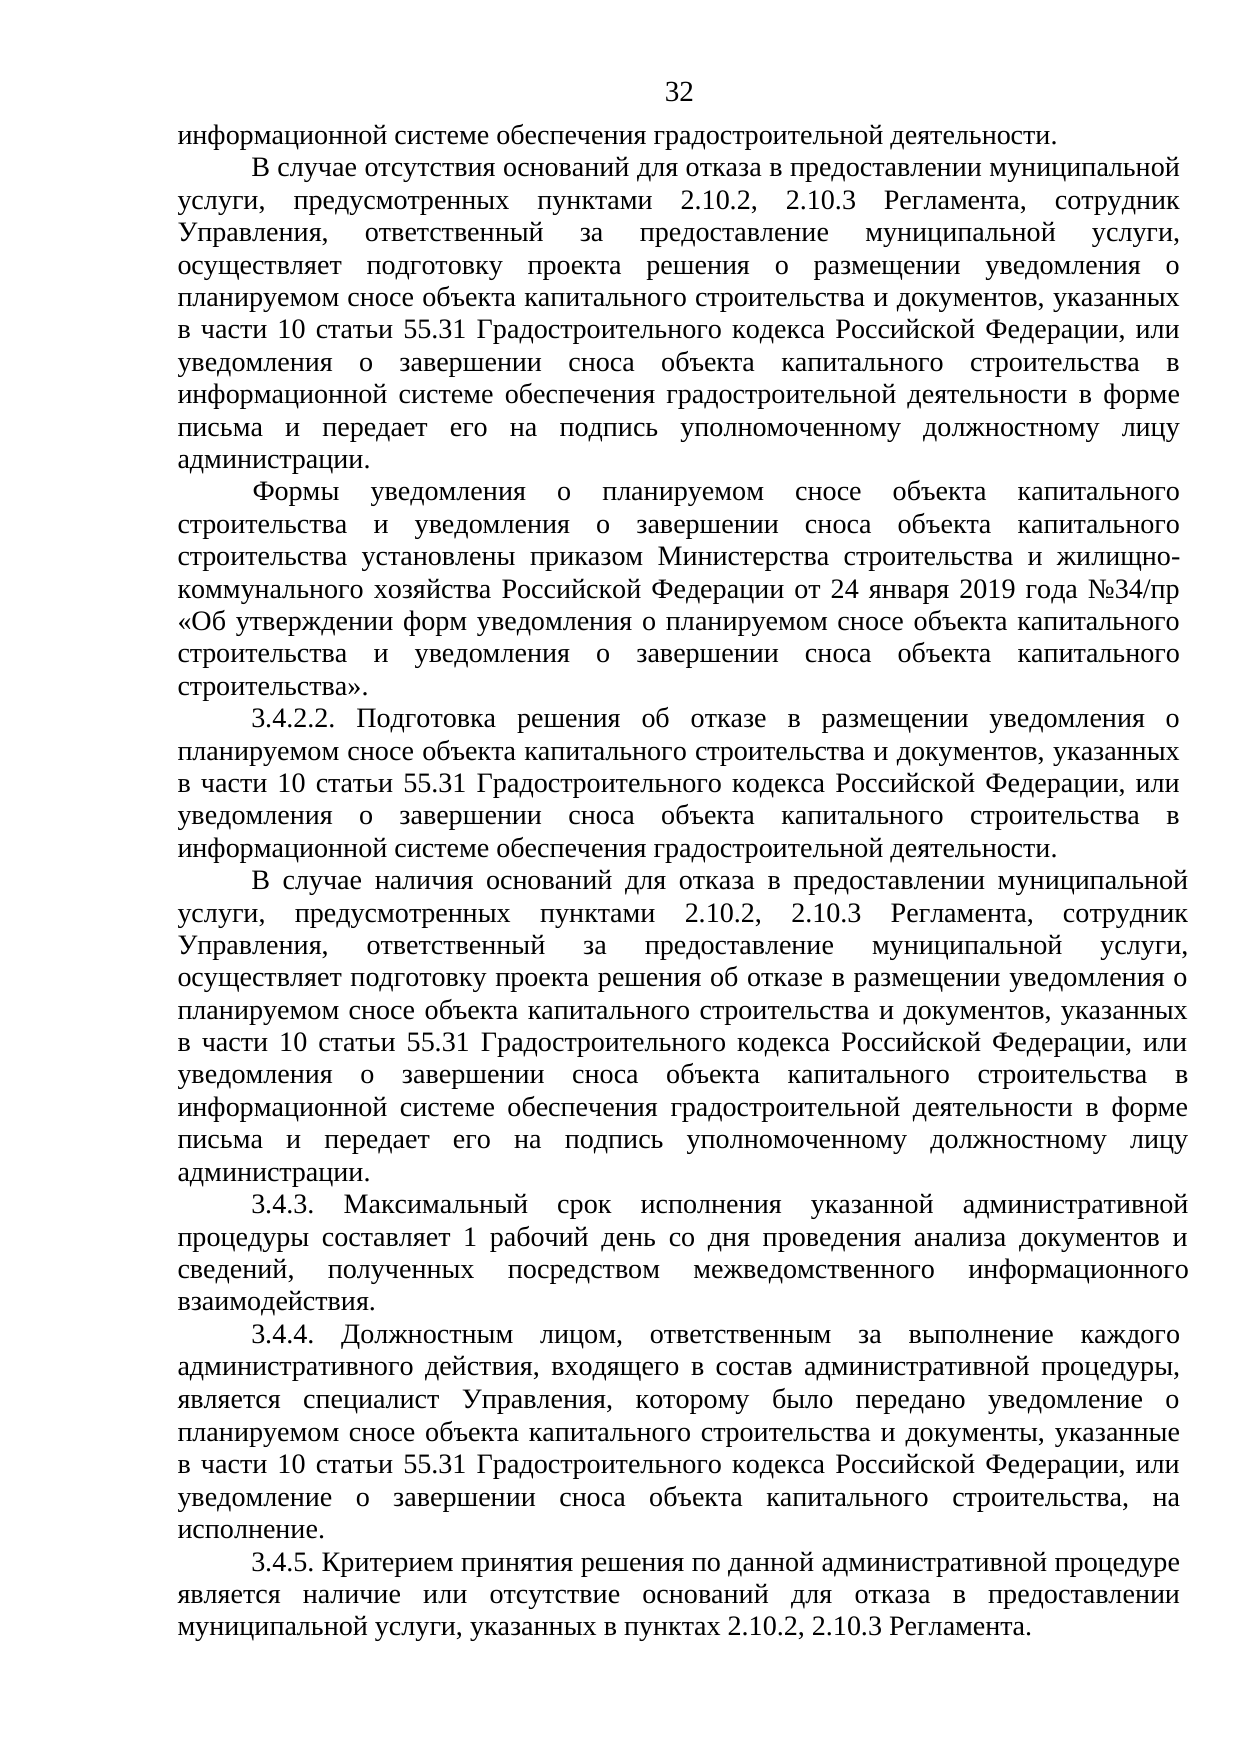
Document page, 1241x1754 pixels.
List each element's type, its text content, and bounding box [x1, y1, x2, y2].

text В случае отсутствия оснований для отказа в предоставлении муниципальной услуги, предусмотренных пунктами 2.10.2, 2.10.3 Регламента, сотрудник Управления, ответственный за предоставление муниципальной услуги, осуществляет подготовку проекта решения о размещении уведомления о планируемом сносе объекта капитального строительства и документов, указанных в части 10 статьи 55.31 Градостроительного кодекса Российской Федерации, или уведомления о завершении сноса объекта капитального строительства в информационной системе обеспечения градостроительной деятельности в форме письма и передает его на подпись уполномоченному должностному лицу администрации. [177, 151, 1181, 474]
text 3.4.3. Максимальный срок исполнения указанной административной процедуры составляет 1 рабочий день со дня проведения анализа документов и сведений, полученных посредством межведомственного информационного взаимодействия. [177, 1187, 1190, 1317]
text 3.4.5. Критерием принятия решения по данной административной процедуре является наличие или отсутствие оснований для отказа в предоставлении муниципальной услуги, указанных в пунктах 2.10.2, 2.10.3 Регламента. [177, 1545, 1181, 1642]
text В случае наличия оснований для отказа в предоставлении муниципальной услуги, предусмотренных пунктами 2.10.2, 2.10.3 Регламента, сотрудник Управления, ответственный за предоставление муниципальной услуги, осуществляет подготовку проекта решения об отказе в размещении уведомления о планируемом сносе объекта капитального строительства и документов, указанных в части 10 статьи 55.31 Градостроительного кодекса Российской Федерации, или уведомления о завершении сноса объекта капитального строительства в информационной системе обеспечения градостроительной деятельности в форме письма и передает его на подпись уполномоченному должностному лицу администрации. [177, 863, 1189, 1187]
text 3.4.4. Должностным лицом, ответственным за выполнение каждого административного действия, входящего в состав административной процедуры, является специалист Управления, которому было передано уведомление о планируемом сносе объекта капитального строительства и документы, указанные в части 10 статьи 55.31 Градостроительного кодекса Российской Федерации, или уведомление о завершении сноса объекта капитального строительства, на исполнение. [177, 1317, 1181, 1545]
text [177, 118, 1181, 151]
text 3.4.2.2. Подготовка решения об отказе в размещении уведомления о планируемом сносе объекта капитального строительства и документов, указанных в части 10 статьи 55.31 Градостроительного кодекса Российской Федерации, или уведомления о завершении сноса объекта капитального строительства в информационной системе обеспечения градостроительной деятельности. [177, 701, 1181, 863]
text Формы уведомления о планируемом сносе объекта капитального строительства и уведомления о завершении сноса объекта капитального строительства установлены приказом Министерства строительства и жилищно-коммунального хозяйства Российской Федерации от 24 января 2019 года №34/пр «Об утверждении форм уведомления о планируемом сносе объекта капитального строительства и уведомления о завершении сноса объекта капитального строительства». [177, 474, 1181, 701]
